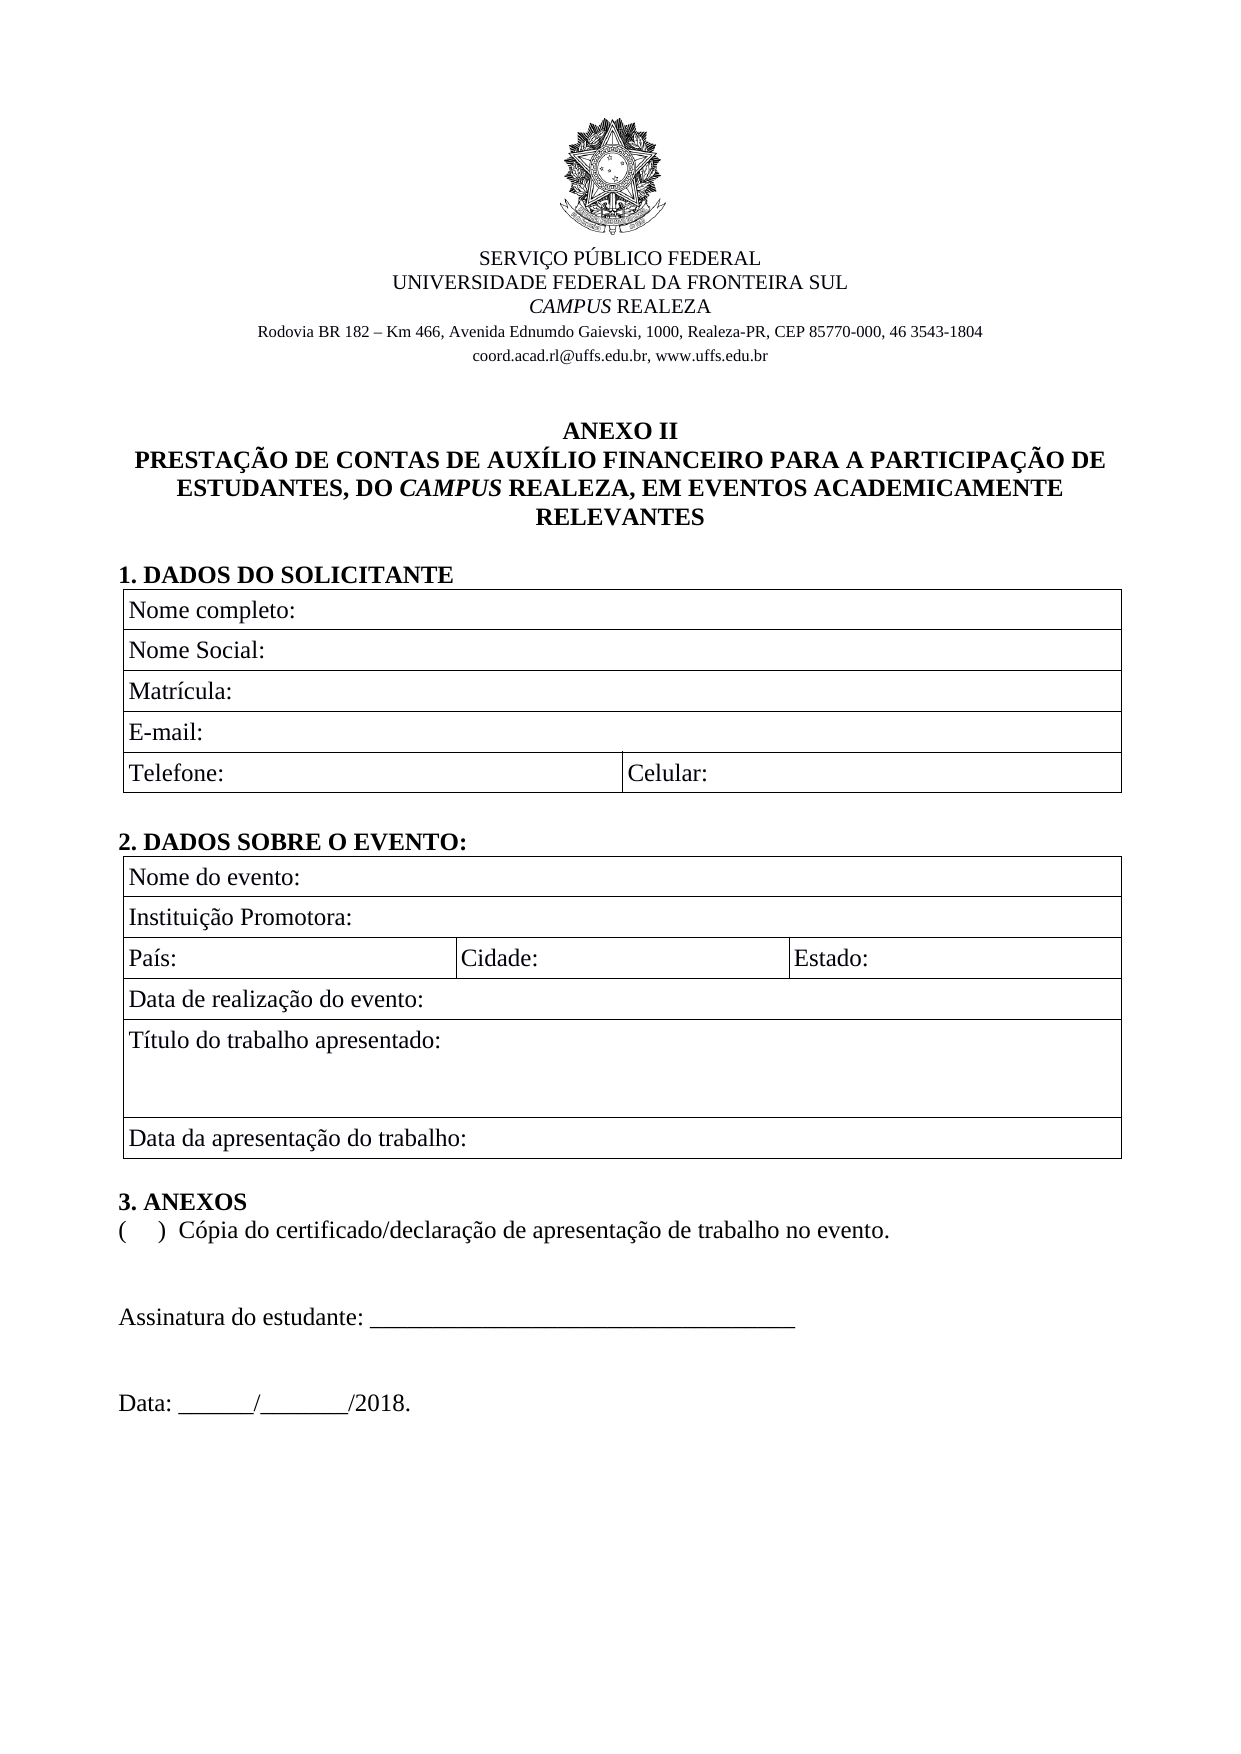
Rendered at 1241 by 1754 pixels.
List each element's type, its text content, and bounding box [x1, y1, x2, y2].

table_cell Estado: [790, 938, 1121, 978]
table_cell Data da apresentação do trabalho: [124, 1118, 1121, 1157]
table_cell Data de realização do evento: [124, 979, 1121, 1018]
text ( ) Cópia do certificado/declaração de apresentação de trabalho no evento. [118, 1215, 1122, 1244]
table_cell E-mail: [124, 712, 1121, 751]
table_header Nome do evento: [124, 857, 1121, 896]
text 3. ANEXOS [118, 1187, 1122, 1215]
text 2. DADOS SOBRE O EVENTO: [118, 827, 1122, 856]
table_cell Nome Social: [124, 630, 1121, 670]
table_cell País: [124, 938, 456, 978]
text ANEXO II [118, 416, 1122, 445]
table_cell Celular: [623, 753, 1121, 792]
text Data: ______/_______/2018. [118, 1388, 1122, 1417]
table_cell Instituição Promotora: [124, 897, 1121, 937]
table_cell Título do trabalho apresentado: [124, 1020, 1121, 1117]
table_cell Matrícula: [124, 671, 1121, 711]
table_cell Cidade: [457, 938, 789, 978]
text Assinatura do estudante: __________________________________ [118, 1302, 1122, 1330]
text 1. DADOS DO SOLICITANTE [118, 560, 1122, 588]
text PRESTAÇÃO DE CONTAS DE AUXÍLIO FINANCEIRO PARA A PARTICIPAÇÃO DE ESTUDANTES, DO CAMPUS REALEZA, EM EVENTOS ACADEMICAMENTE RELEVANTES [118, 445, 1122, 531]
table_cell Telefone: [124, 753, 622, 792]
table_header Nome completo: [124, 590, 1121, 629]
